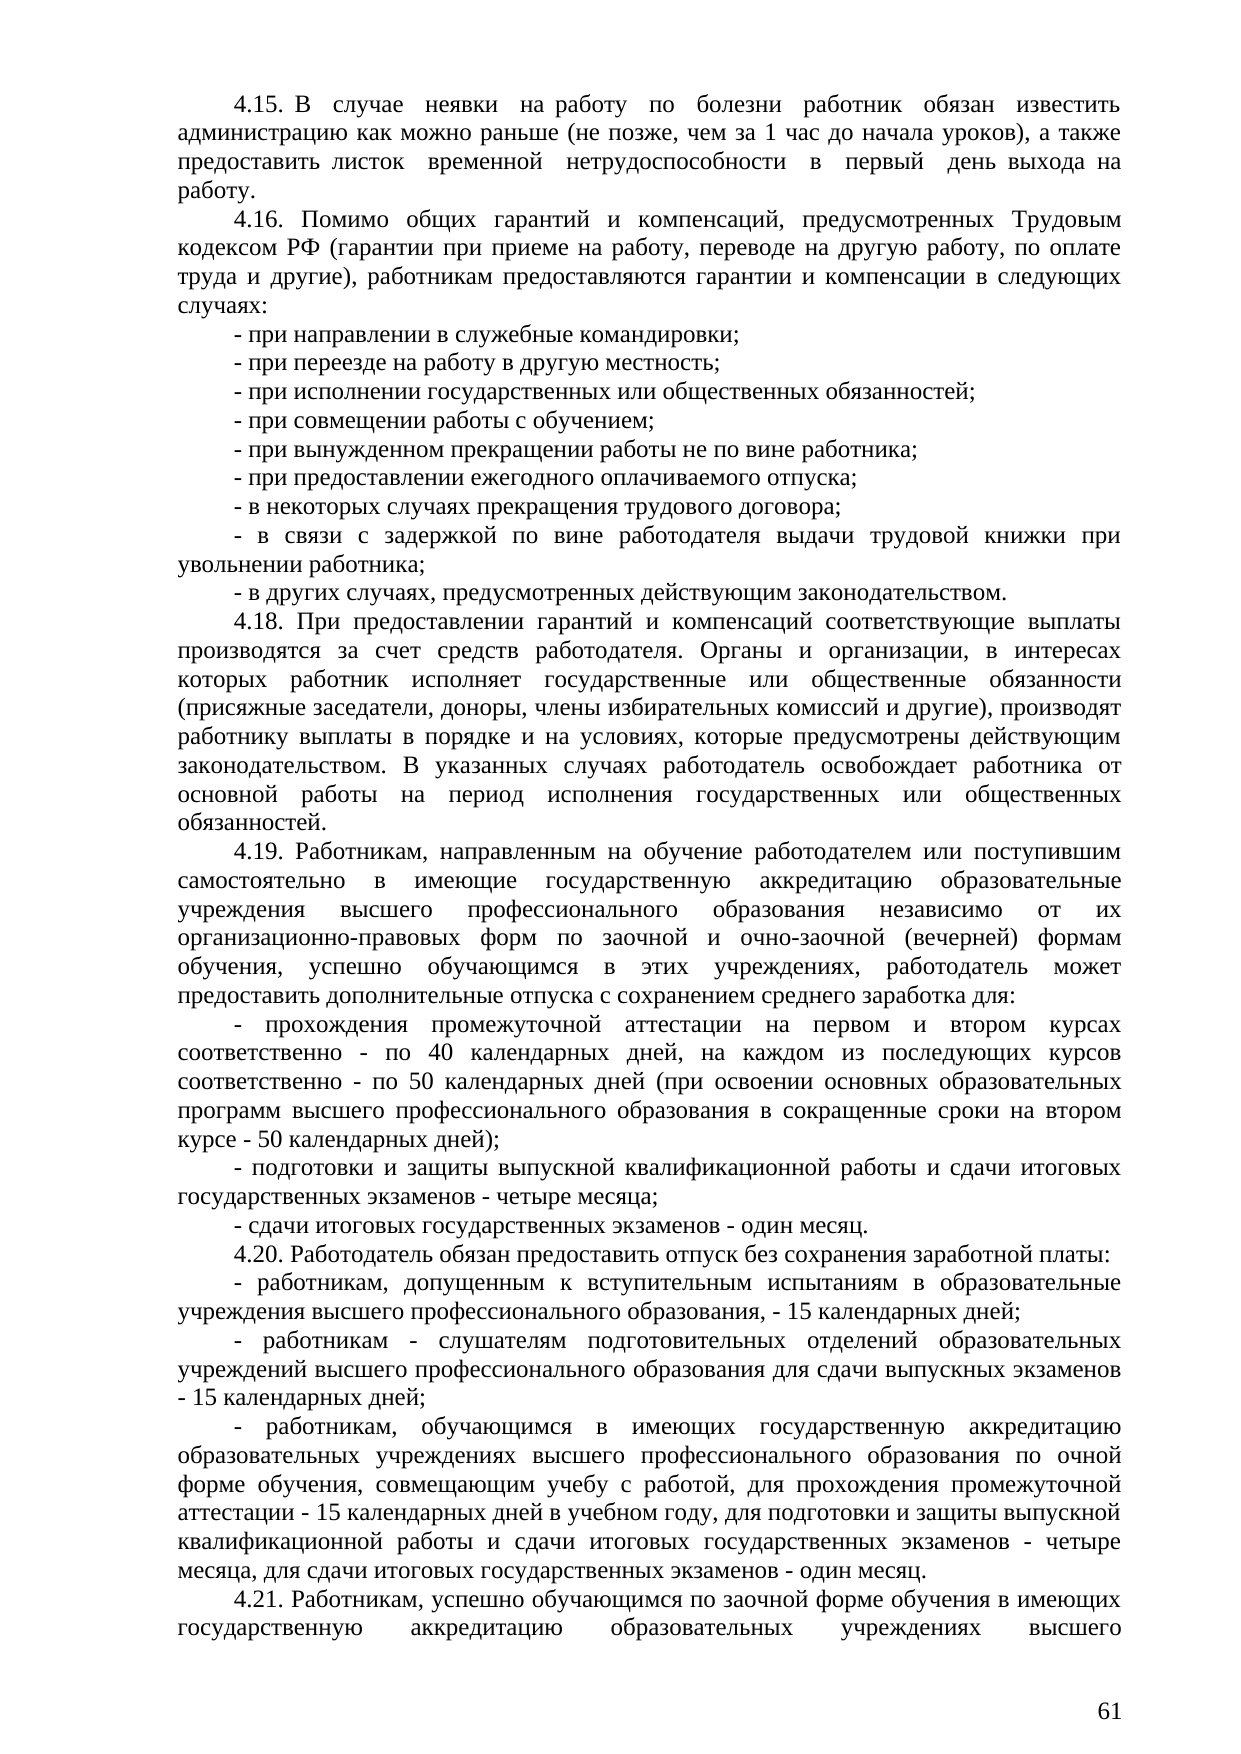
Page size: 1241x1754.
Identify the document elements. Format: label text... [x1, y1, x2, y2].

text - при предоставлении ежегодного оплачиваемого отпуска; [177, 462, 1122, 491]
text - в связи с задержкой по вине работодателя выдачи трудовой книжки при увольнении работника; [177, 520, 1122, 577]
text - при вынужденном прекращении работы не по вине работника; [177, 434, 1122, 462]
text - при переезде на работу в другую местность; [177, 347, 1122, 376]
text - при исполнении государственных или общественных обязанностей; [177, 376, 1122, 405]
text - работникам, обучающимся в имеющих государственную аккредитацию образовательных учреждениях высшего профессионального образования по очной форме обучения, совмещающим учебу с работой, для прохождения промежуточной аттестации - 15 календарных дней в учебном году, для подготовки и защиты выпускной квалификационной работы и сдачи итоговых государственных экзаменов - четыре месяца, для сдачи итоговых государственных экзаменов - один месяц. [177, 1411, 1122, 1584]
text - в других случаях, предусмотренных действующим законодательством. [177, 577, 1122, 606]
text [177, 1584, 1122, 1641]
text - в некоторых случаях прекращения трудового договора; [177, 491, 1122, 520]
text 4.15. В случае неявки на работу по болезни работник обязан известить администрацию как можно раньше (не позже, чем за 1 час до начала уроков), а также предоставить листок временной нетрудоспособности в первый день выхода на работу. [177, 89, 1122, 204]
text 4.18. При предоставлении гарантий и компенсаций соответствующие выплаты производятся за счет средств работодателя. Органы и организации, в интересах которых работник исполняет государственные или общественные обязанности (присяжные заседатели, доноры, члены избирательных комиссий и другие), производят работнику выплаты в порядке и на условиях, которые предусмотрены действующим законодательством. В указанных случаях работодатель освобождает работника от основной работы на период исполнения государственных или общественных обязанностей. [177, 606, 1122, 836]
text - прохождения промежуточной аттестации на первом и втором курсах соответственно - по 40 календарных дней, на каждом из последующих курсов соответственно - по 50 календарных дней (при освоении основных образовательных программ высшего профессионального образования в сокращенные сроки на втором курсе - 50 календарных дней); [177, 1009, 1122, 1152]
text - при направлении в служебные командировки; [177, 319, 1122, 347]
text 4.16. Помимо общих гарантий и компенсаций, предусмотренных Трудовым кодексом РФ (гарантии при приеме на работу, переводе на другую работу, по оплате труда и другие), работникам предоставляются гарантии и компенсации в следующих случаях: [177, 204, 1122, 319]
text 4.19. Работникам, направленным на обучение работодателем или поступившим самостоятельно в имеющие государственную аккредитацию образовательные учреждения высшего профессионального образования независимо от их организационно-правовых форм по заочной и очно-заочной (вечерней) формам обучения, успешно обучающимся в этих учреждениях, работодатель может предоставить дополнительные отпуска с сохранением среднего заработка для: [177, 836, 1122, 1009]
text - при совмещении работы с обучением; [177, 405, 1122, 434]
text - работникам, допущенным к вступительным испытаниям в образовательные учреждения высшего профессионального образования, - 15 календарных дней; [177, 1267, 1122, 1325]
text - работникам - слушателям подготовительных отделений образовательных учреждений высшего профессионального образования для сдачи выпускных экзаменов - 15 календарных дней; [177, 1325, 1122, 1411]
text - подготовки и защиты выпускной квалификационной работы и сдачи итоговых государственных экзаменов - четыре месяца; [177, 1152, 1122, 1210]
text - сдачи итоговых государственных экзаменов - один месяц. [177, 1210, 1122, 1239]
text 4.20. Работодатель обязан предоставить отпуск без сохранения заработной платы: [177, 1239, 1122, 1267]
